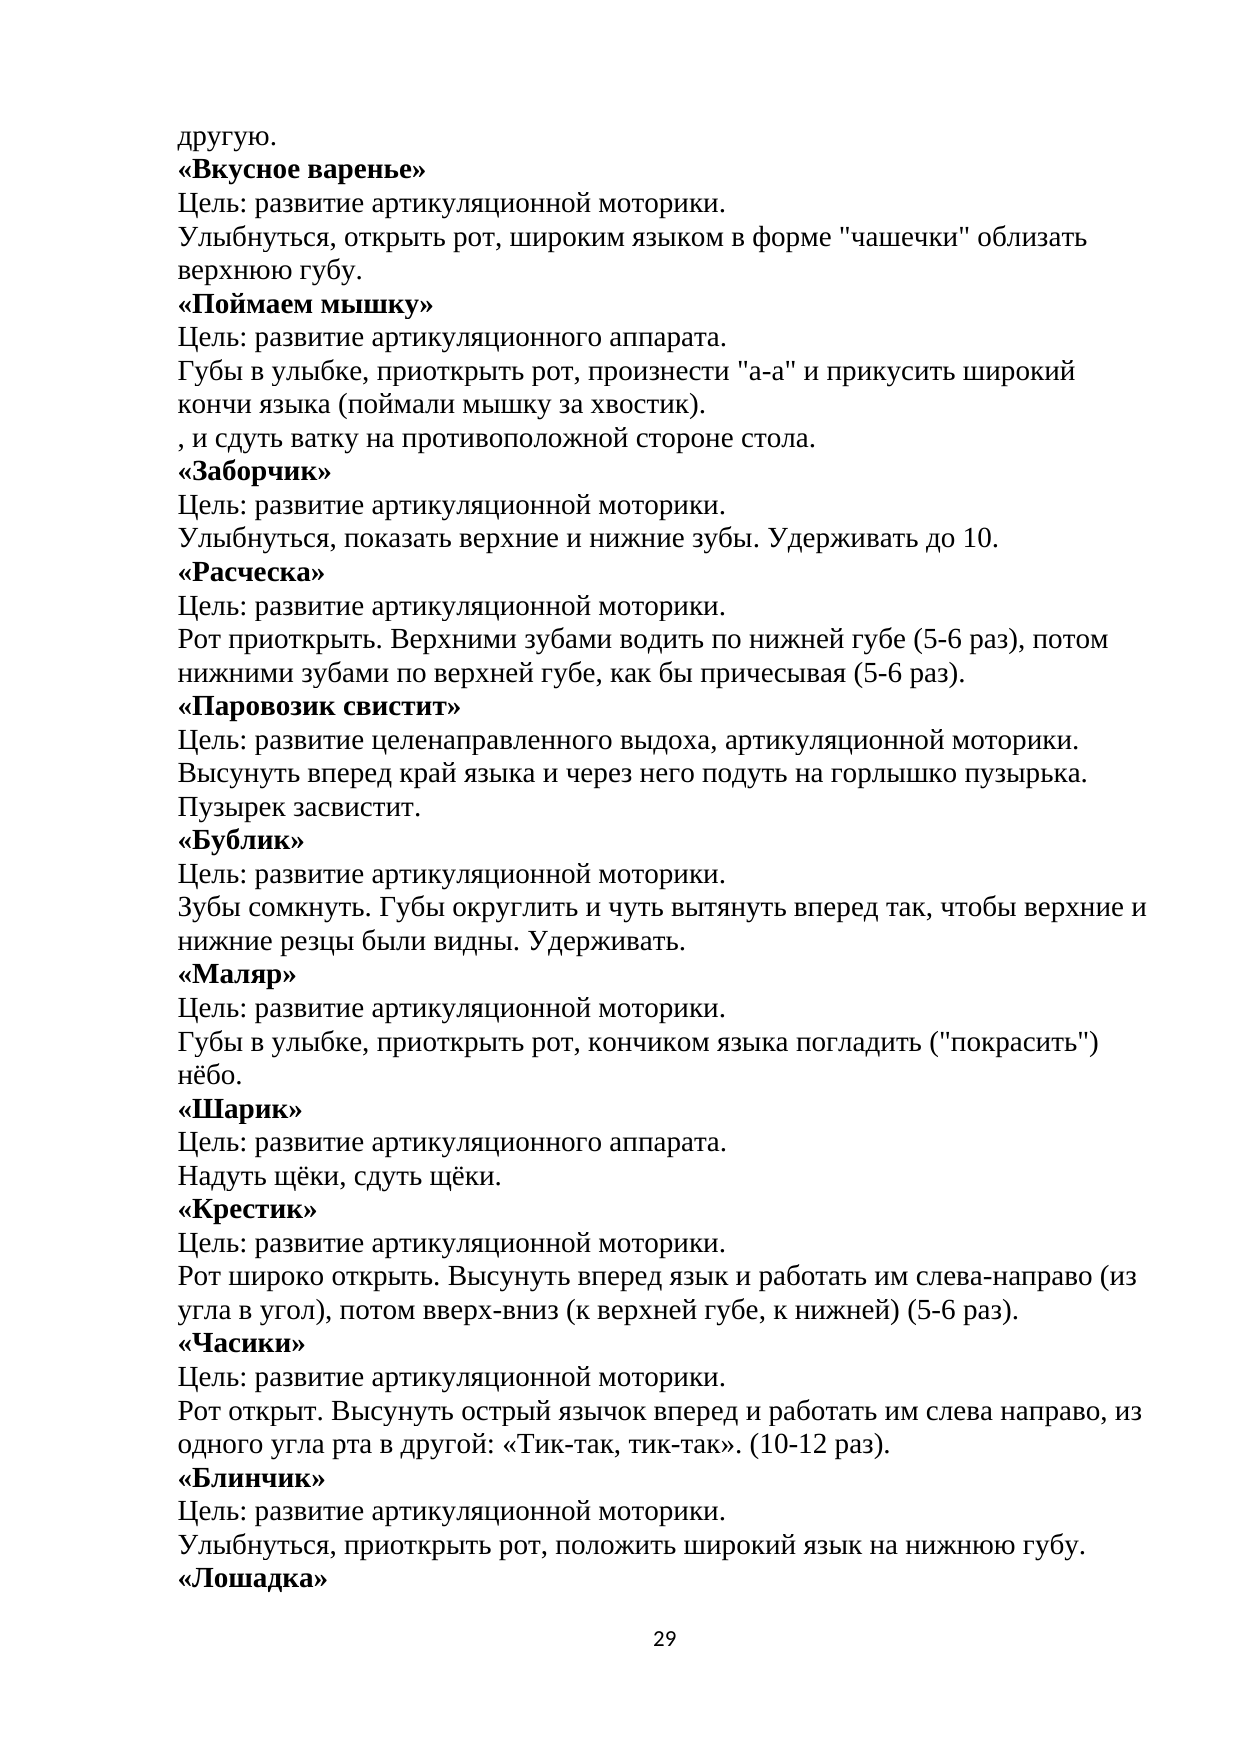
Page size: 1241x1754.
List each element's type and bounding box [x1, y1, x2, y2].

text [177, 118, 1152, 1594]
